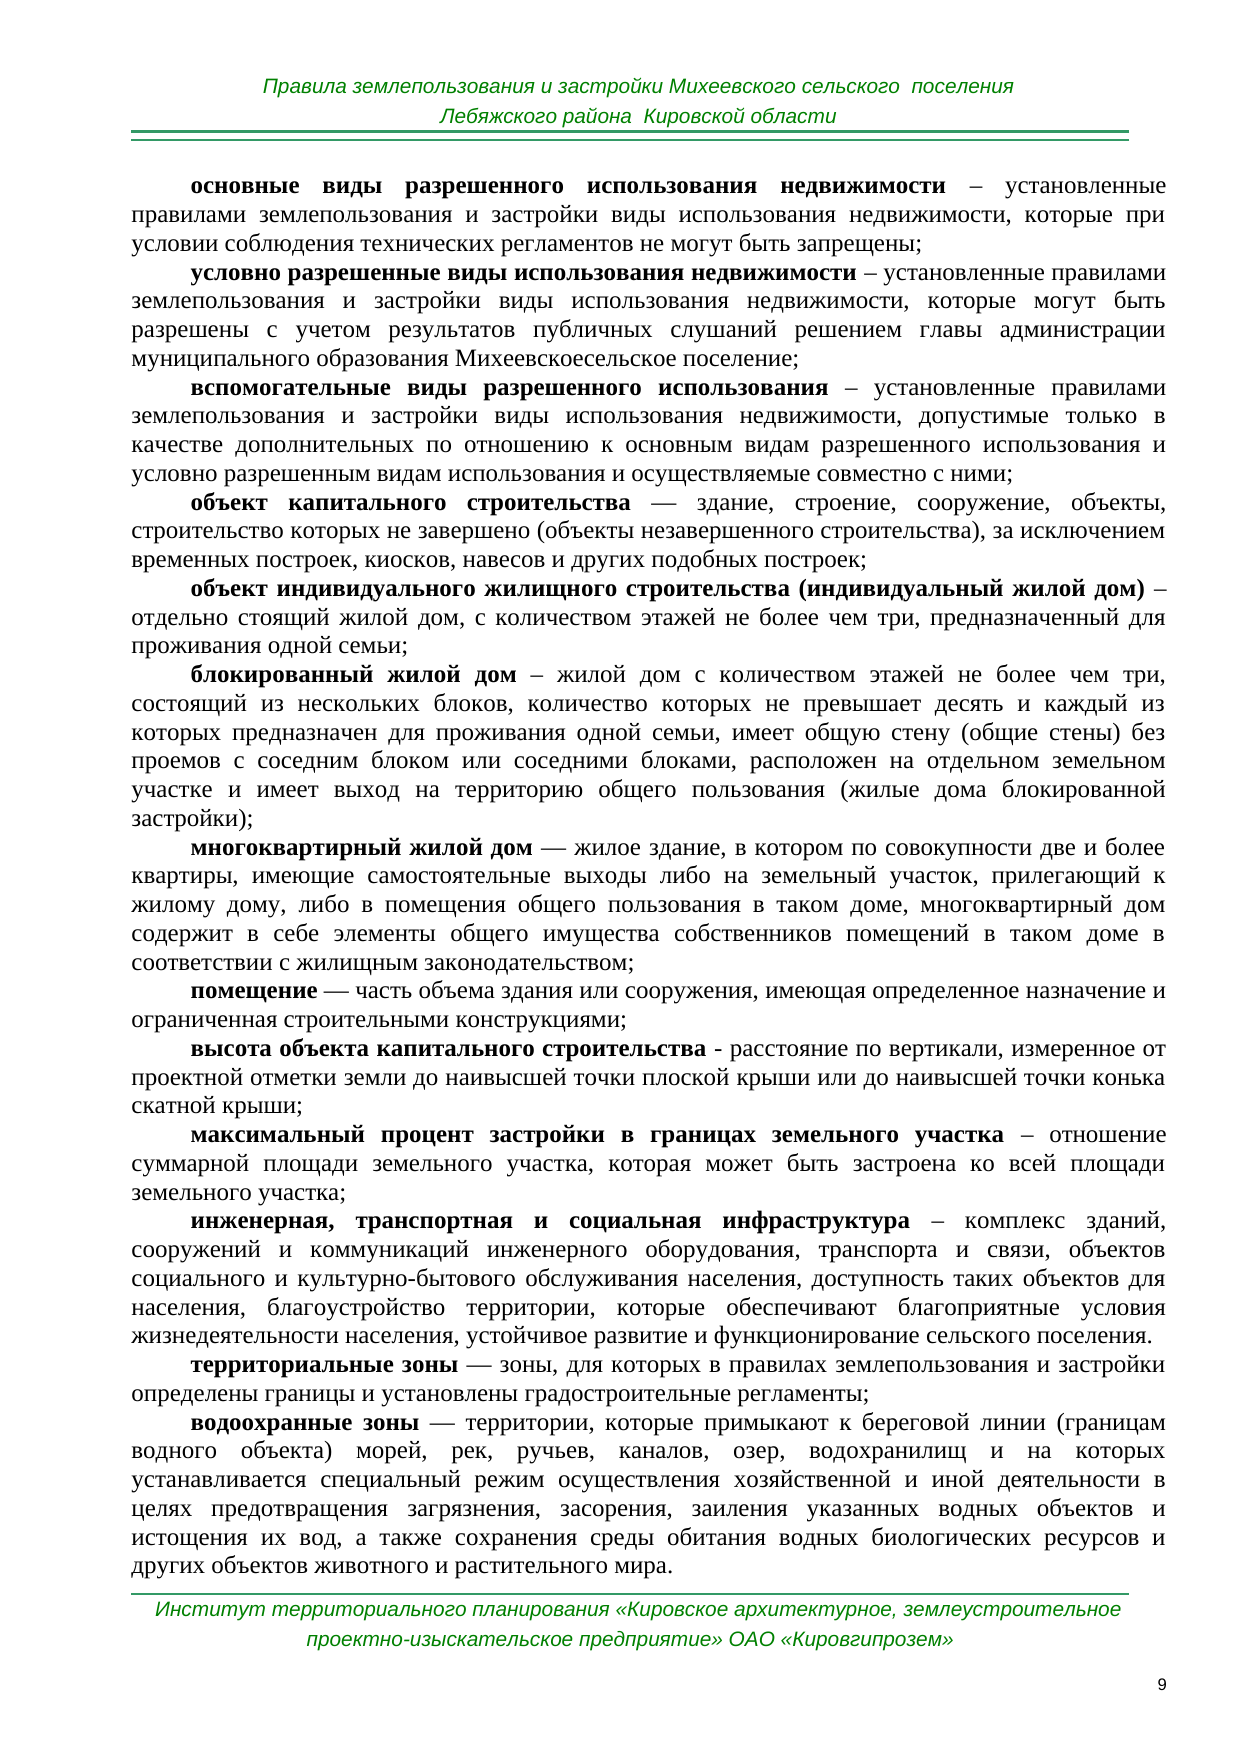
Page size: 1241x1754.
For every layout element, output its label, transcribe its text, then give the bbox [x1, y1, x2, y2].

text вспомогательные виды разрешенного использования – установленные правилами землепользования и застройки виды использования недвижимости, допустимые только в качестве дополнительных по отношению к основным видам разрешенного использования и условно разрешенным видам использования и осуществляемые совместно с ними; [131, 372, 1167, 487]
text помещение — часть объема здания или сооружения, имеющая определенное назначение и ограниченная строительными конструкциями; [131, 976, 1167, 1033]
text высота объекта капитального строительства - расстояние по вертикали, измеренное от проектной отметки земли до наивысшей точки плоской крыши или до наивысшей точки конька скатной крыши; [131, 1033, 1167, 1119]
text объект капитального строительства — здание, строение, сооружение, объекты, строительство которых не завершено (объекты незавершенного строительства), за исключением временных построек, киосков, навесов и других подобных построек; [131, 487, 1167, 573]
text условно разрешенные виды использования недвижимости – установленные правилами землепользования и застройки виды использования недвижимости, которые могут быть разрешены с учетом результатов публичных слушаний решением главы администрации муниципального образования Михеевскоесельское поселение; [131, 257, 1167, 372]
text многоквартирный жилой дом — жилое здание, в котором по совокупности две и более квартиры, имеющие самостоятельные выходы либо на земельный участок, прилегающий к жилому дому, либо в помещения общего пользования в таком доме, многоквартирный дом содержит в себе элементы общего имущества собственников помещений в таком доме в соответствии с жилищным законодательством; [131, 832, 1167, 976]
text основные виды разрешенного использования недвижимости – установленные правилами землепользования и застройки виды использования недвижимости, которые при условии соблюдения технических регламентов не могут быть запрещены; [131, 171, 1167, 257]
text блокированный жилой дом – жилой дом с количеством этажей не более чем три, состоящий из нескольких блоков, количество которых не превышает десять и каждый из которых предназначен для проживания одной семьи, имеет общую стену (общие стены) без проемов с соседним блоком или соседними блоками, расположен на отдельном земельном участке и имеет выход на территорию общего пользования (жилые дома блокированной застройки); [131, 659, 1167, 832]
text инженерная, транспортная и социальная инфраструктура – комплекс зданий, сооружений и коммуникаций инженерного оборудования, транспорта и связи, объектов социального и культурно-бытового обслуживания населения, доступность таких объектов для населения, благоустройство территории, которые обеспечивают благоприятные условия жизнедеятельности населения, устойчивое развитие и функционирование сельского поселения. [131, 1206, 1167, 1349]
text объект индивидуального жилищного строительства (индивидуальный жилой дом) – отдельно стоящий жилой дом, с количеством этажей не более чем три, предназначенный для проживания одной семьи; [131, 573, 1167, 659]
text водоохранные зоны — территории, которые примыкают к береговой линии (границам водного объекта) морей, рек, ручьев, каналов, озер, водохранилищ и на которых устанавливается специальный режим осуществления хозяйственной и иной деятельности в целях предотвращения загрязнения, засорения, заиления указанных водных объектов и истощения их вод, а также сохранения среды обитания водных биологических ресурсов и других объектов животного и растительного мира. [131, 1407, 1167, 1579]
text территориальные зоны — зоны, для которых в правилах землепользования и застройки определены границы и установлены градостроительные регламенты; [131, 1349, 1167, 1407]
text максимальный процент застройки в границах земельного участка – отношение суммарной площади земельного участка, которая может быть застроена ко всей площади земельного участка; [131, 1119, 1167, 1206]
